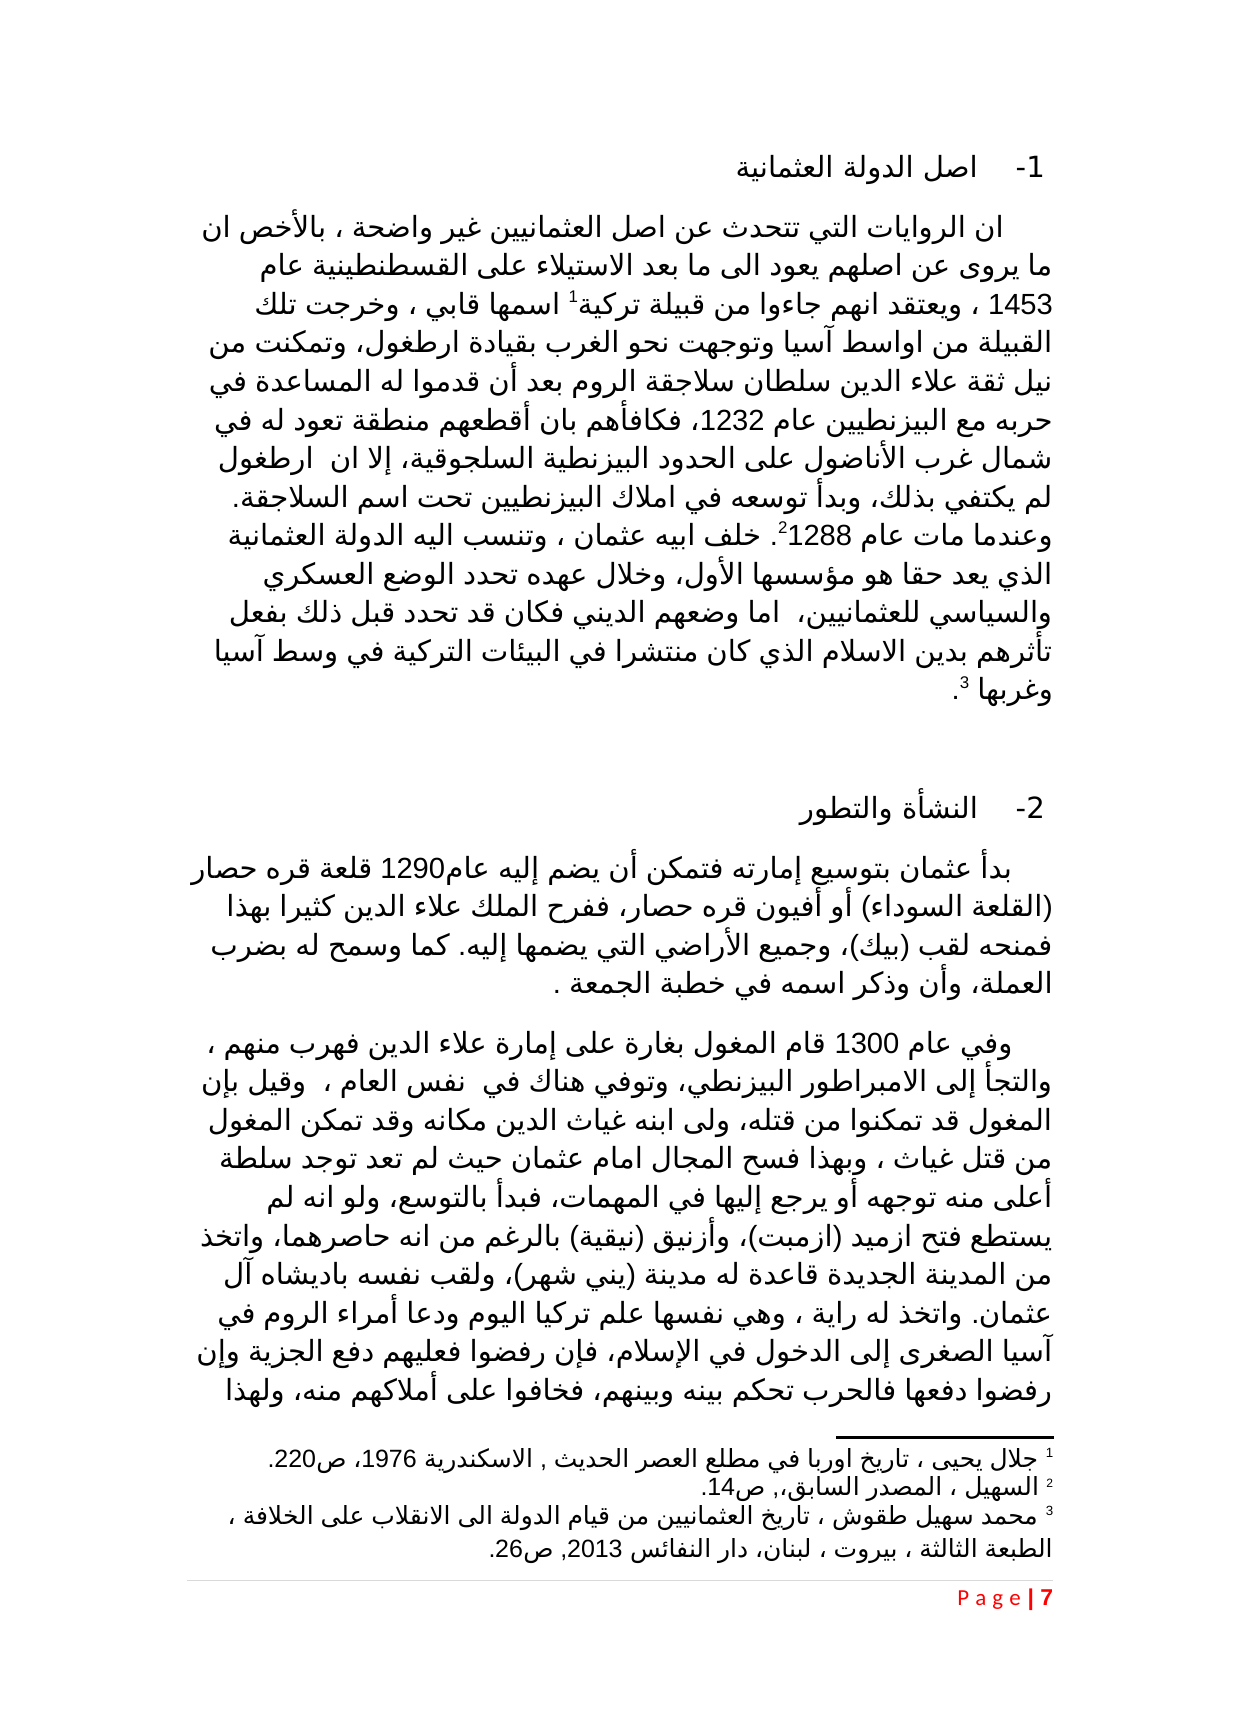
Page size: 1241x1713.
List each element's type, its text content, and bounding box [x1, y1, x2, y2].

list اصل الدولة العثمانية [187, 150, 1016, 184]
list النشأة والتطور [187, 791, 1016, 825]
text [187, 1026, 1053, 1406]
text بدأ عثمان بتوسيع إمارته فتمكن أن يضم إليه عام1290 قلعة قره حصار (القلعة السوداء) أو أفيون قره حصار، ففرح الملك علاء الدين كثيرا بهذا فمنحه لقب (بيك)، وجميع الأراضي التي يضمها إليه. كما وسمح له بضرب العملة، وأن وذكر اسمه في خطبة الجمعة . [187, 851, 1053, 1000]
text ان الروايات التي تتحدث عن اصل العثمانيين غير واضحة ، بالأخص ان ما يروى عن اصلهم يعود الى ما بعد الاستيلاء على القسطنطينية عام 1453 ، ويعتقد انهم جاءوا من قبيلة تركية اسمها قابي ، وخرجت تلك القبيلة من اواسط آسيا وتوجهت نحو الغرب بقيادة ارطغول، وتمكنت من نيل ثقة علاء الدين سلطان سلاجقة الروم بعد أن قدموا له المساعدة في حربه مع البيزنطيين عام 1232، فكافأهم بان أقطعهم منطقة تعود له في شمال غرب الأناضول على الحدود البيزنطية السلجوقية، إلا ان ارطغول لم يكتفي بذلك، وبدأ توسعه في املاك البيزنطيين تحت اسم السلاجقة. وعندما مات عام 1288. خلف ابيه عثمان ، وتنسب اليه الدولة العثمانية الذي يعد حقا هو مؤسسها الأول، وخلال عهده تحدد الوضع العسكري والسياسي للعثمانيين، اما وضعهم الديني فكان قد تحدد قبل ذلك بفعل تأثرهم بدين الاسلام الذي كان منتشرا في البيئات التركية في وسط آسيا وغربها . [187, 210, 1053, 706]
